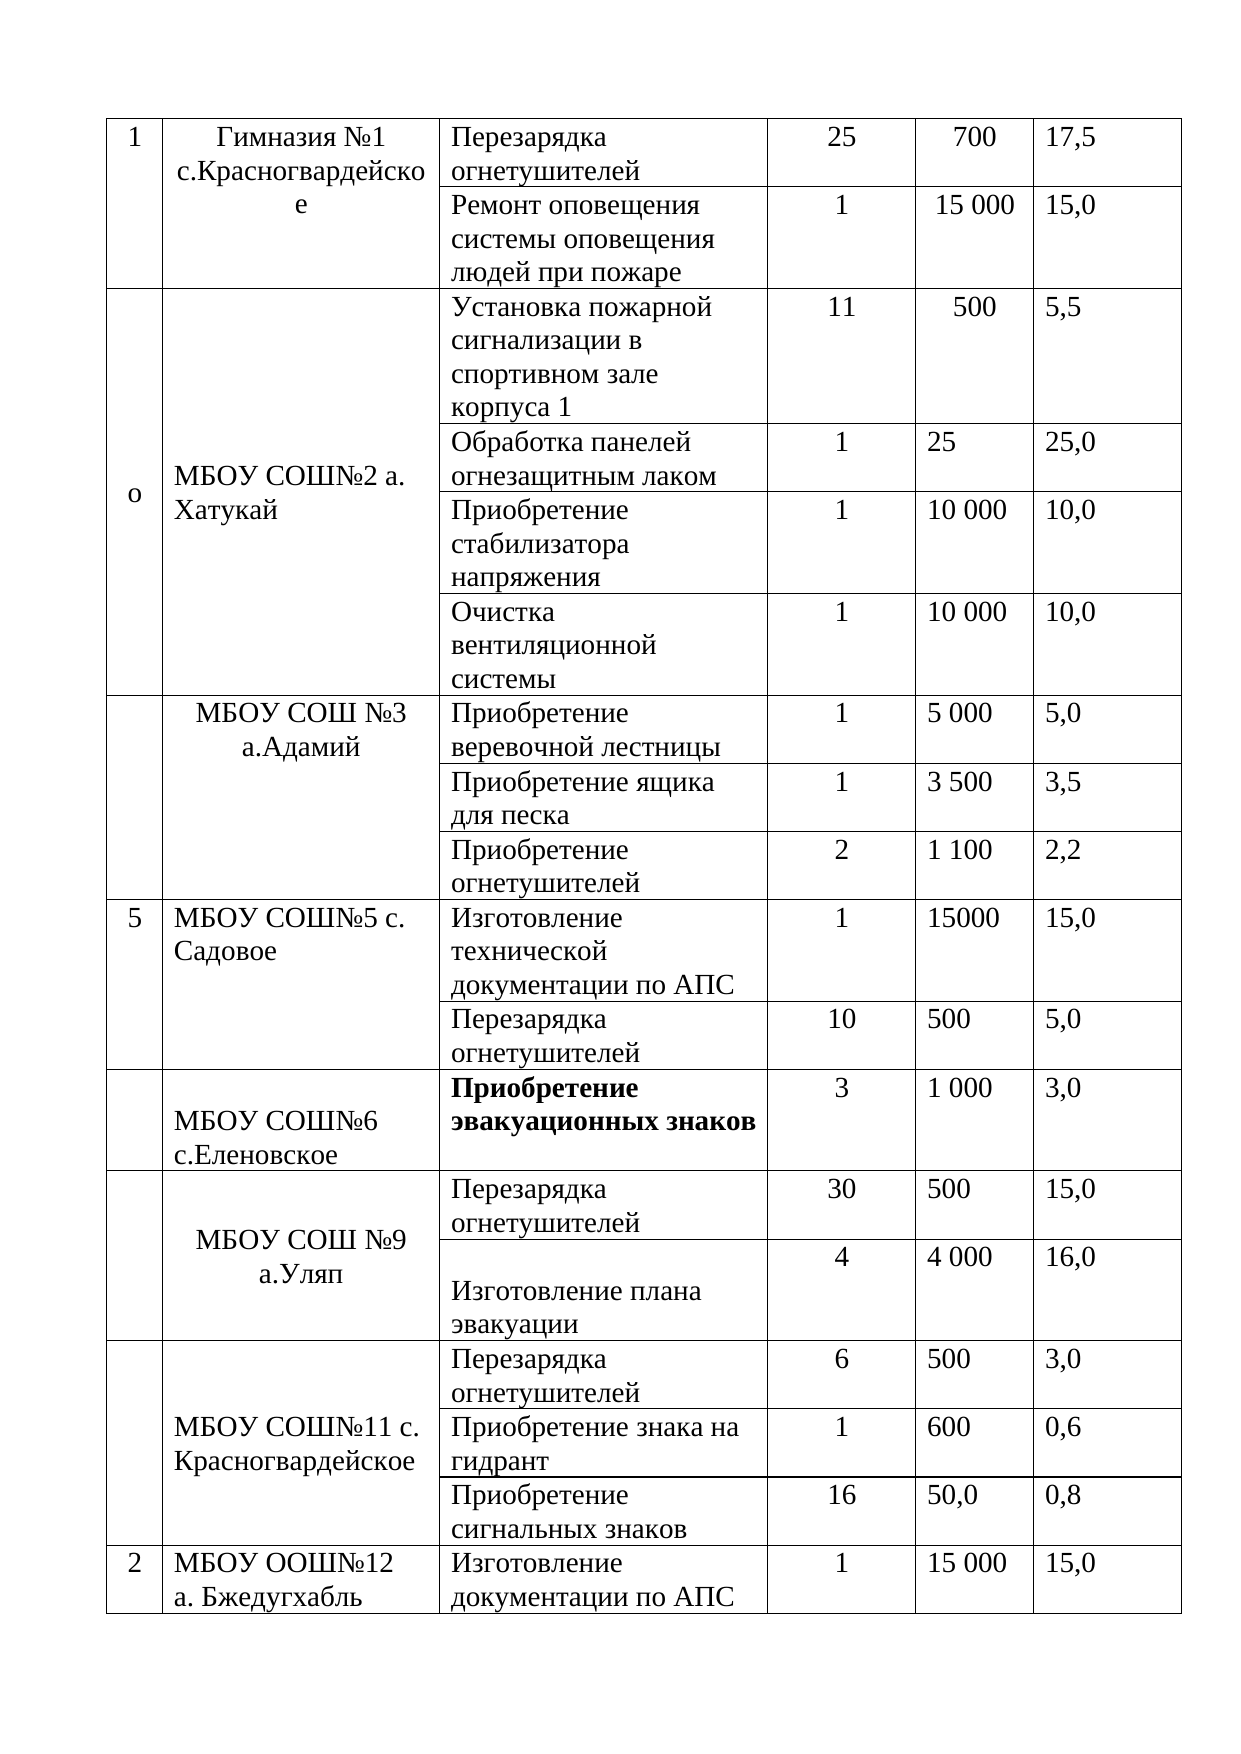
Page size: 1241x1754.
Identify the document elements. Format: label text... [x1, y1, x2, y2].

table_cell [107, 1070, 162, 1170]
table_cell 0,6 [1034, 1409, 1181, 1476]
table_cell 15,0 [1034, 900, 1181, 1001]
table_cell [440, 1546, 767, 1613]
table_cell 1 [768, 187, 915, 288]
table_cell 5,0 [1034, 696, 1181, 763]
table_cell 2 [768, 832, 915, 899]
table_cell 25 [768, 119, 915, 186]
table_cell 10 000 [916, 492, 1033, 593]
table_cell МБОУ СОШ№5 с. Садовое [163, 900, 439, 1069]
table_cell Очистка вентиляционной системы [440, 594, 767, 694]
table_cell Приобретение эвакуационных знаков [440, 1070, 767, 1170]
table_cell Приобретение сигнальных знаков [440, 1478, 767, 1544]
table_cell 1 [768, 696, 915, 763]
table_cell Перезарядка огнетушителей [440, 1341, 767, 1408]
table_cell 1 [768, 424, 915, 491]
table_cell [107, 1171, 162, 1340]
table_cell 500 [916, 289, 1033, 423]
table_cell 15,0 [1034, 1546, 1181, 1613]
table_cell 1 [107, 119, 162, 288]
table_cell МБОУ СОШ№11 с. Красногвардейское [163, 1341, 439, 1544]
table_cell 3,0 [1034, 1070, 1181, 1170]
table_cell Перезарядка огнетушителей [440, 1002, 767, 1069]
table_cell 15,0 [1034, 1171, 1181, 1238]
table_cell 0,8 [1034, 1478, 1181, 1544]
table_cell Приобретение веревочной лестницы [440, 696, 767, 763]
table_cell 1 [768, 492, 915, 593]
table_cell 25 [916, 424, 1033, 491]
table_cell Изготовление плана эвакуации [440, 1240, 767, 1340]
table_cell 600 [916, 1409, 1033, 1476]
table_cell [107, 1341, 162, 1544]
table_cell 5,5 [1034, 289, 1181, 423]
table_cell 30 [768, 1171, 915, 1238]
table_cell Приобретение ящика для песка [440, 764, 767, 831]
table_cell 16,0 [1034, 1240, 1181, 1340]
table_cell Приобретение огнетушителей [440, 832, 767, 899]
table_cell 1 100 [916, 832, 1033, 899]
table_cell 15000 [916, 900, 1033, 1001]
table_cell 2,2 [1034, 832, 1181, 899]
table_cell 5 000 [916, 696, 1033, 763]
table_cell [163, 1546, 439, 1613]
table_cell МБОУ СОШ№6 с.Еленовское [163, 1070, 439, 1170]
table_cell 500 [916, 1171, 1033, 1238]
table_cell 11 [768, 289, 915, 423]
table_cell 3,0 [1034, 1341, 1181, 1408]
table_cell 3 500 [916, 764, 1033, 831]
table_cell 5,0 [1034, 1002, 1181, 1069]
table_cell 500 [916, 1341, 1033, 1408]
table_cell 4 [768, 1240, 915, 1340]
table_cell Изготовление технической документации по АПС [440, 900, 767, 1001]
table_cell Установка пожарной сигнализации в спортивном зале корпуса 1 [440, 289, 767, 423]
table_cell Перезарядка огнетушителей [440, 119, 767, 186]
table_cell 16 [768, 1478, 915, 1544]
table_cell 10 [768, 1002, 915, 1069]
table_cell 10,0 [1034, 492, 1181, 593]
table_cell 1 [768, 594, 915, 694]
table_cell 10,0 [1034, 594, 1181, 694]
table_cell 17,5 [1034, 119, 1181, 186]
table_cell 15,0 [1034, 187, 1181, 288]
table_cell 1 000 [916, 1070, 1033, 1170]
table_cell [107, 696, 162, 899]
table_cell 1 [768, 1546, 915, 1613]
table_cell о [107, 289, 162, 694]
table_cell МБОУ СОШ№2 а. Хатукай [163, 289, 439, 694]
table_cell Гимназия №1 с.Красногвардейское [163, 119, 439, 288]
table_cell Приобретение стабилизатора напряжения [440, 492, 767, 593]
table_cell Приобретение знака на гидрант [440, 1409, 767, 1476]
table_cell 1 [768, 900, 915, 1001]
table_cell 2 [107, 1546, 162, 1613]
table_cell 15 000 [916, 1546, 1033, 1613]
table_cell 1 [768, 1409, 915, 1476]
table_cell 3,5 [1034, 764, 1181, 831]
table_cell 50,0 [916, 1478, 1033, 1544]
table_cell 5 [107, 900, 162, 1069]
table_cell Ремонт оповещения системы оповещения людей при пожаре [440, 187, 767, 288]
table_cell МБОУ СОШ №3 а.Адамий [163, 696, 439, 899]
table_cell 1 [768, 764, 915, 831]
table_cell 3 [768, 1070, 915, 1170]
table_cell 4 000 [916, 1240, 1033, 1340]
table_cell Перезарядка огнетушителей [440, 1171, 767, 1238]
table_cell 700 [916, 119, 1033, 186]
table_cell Обработка панелей огнезащитным лаком [440, 424, 767, 491]
table_cell 15 000 [916, 187, 1033, 288]
table_cell 6 [768, 1341, 915, 1408]
table_cell МБОУ СОШ №9 а.Уляп [163, 1171, 439, 1340]
table_cell 500 [916, 1002, 1033, 1069]
table_cell 10 000 [916, 594, 1033, 694]
table_cell 25,0 [1034, 424, 1181, 491]
